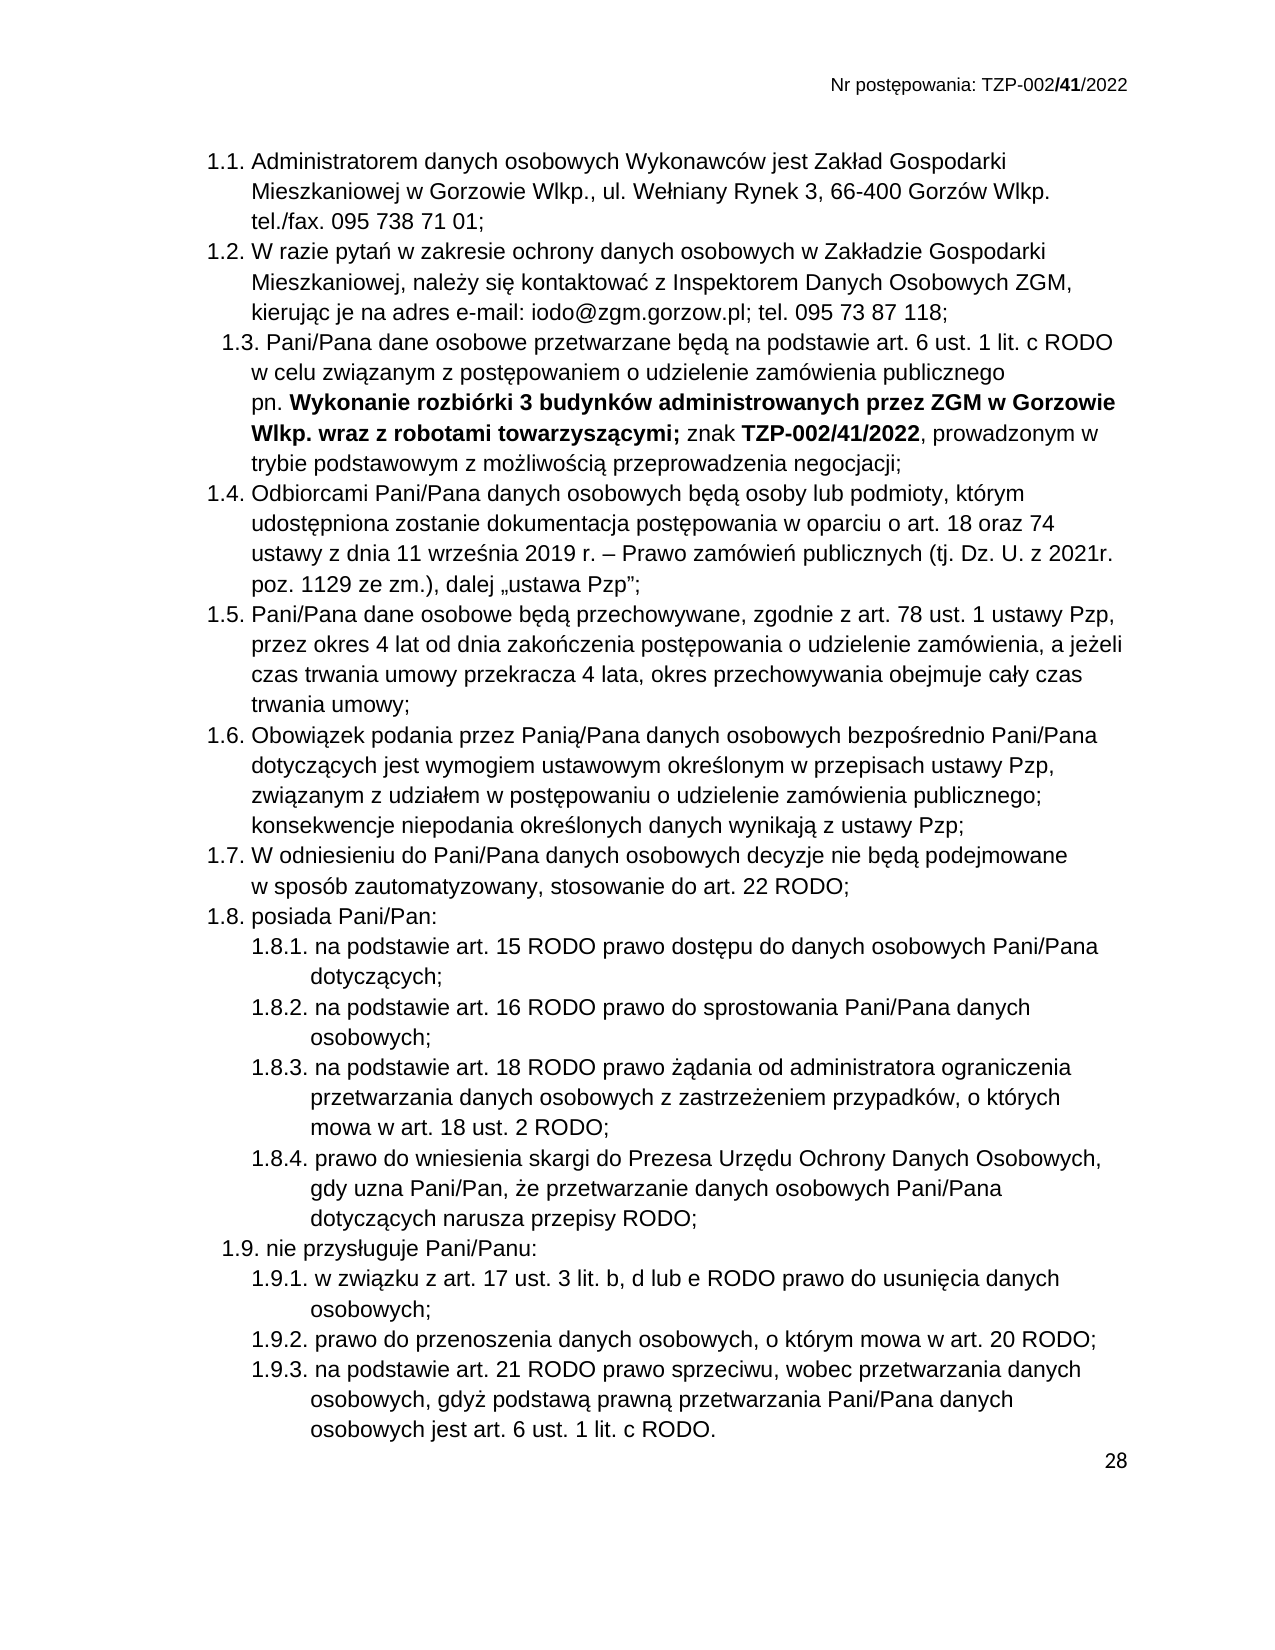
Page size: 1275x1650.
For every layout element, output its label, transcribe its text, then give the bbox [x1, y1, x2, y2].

text 1.9.3. na podstawie art. 21 RODO prawo sprzeciwu, wobec przetwarzania danych osobowych, gdyż podstawą prawną przetwarzania Pani/Pana danych osobowych jest art. 6 ust. 1 lit. c RODO. [251, 1356, 1127, 1443]
text 1.7. W odniesieniu do Pani/Pana danych osobowych decyzje nie będą podejmowane w sposób zautomatyzowany, stosowanie do art. 22 RODO; [207, 842, 1127, 899]
text 1.3. Pani/Pana dane osobowe przetwarzane będą na podstawie art. 6 ust. 1 lit. c RODO w celu związanym z postępowaniem o udzielenie zamówienia publicznego pn. Wykonanie rozbiórki 3 budynków administrowanych przez ZGM w Gorzowie Wlkp. wraz z robotami towarzyszącymi; znak TZP-002/41/2022, prowadzonym w trybie podstawowym z możliwością przeprowadzenia negocjacji; [221, 329, 1127, 476]
text 1.9.1. w związku z art. 17 ust. 3 lit. b, d lub e RODO prawo do usunięcia danych osobowych; [251, 1265, 1127, 1322]
text 1.8.2. na podstawie art. 16 RODO prawo do sprostowania Pani/Pana danych osobowych; [251, 993, 1127, 1050]
text 1.1. Administratorem danych osobowych Wykonawców jest Zakład Gospodarki Mieszkaniowej w Gorzowie Wlkp., ul. Wełniany Rynek 3, 66-400 Gorzów Wlkp. tel./fax. 095 738 71 01; [207, 148, 1127, 234]
text 1.4. Odbiorcami Pani/Pana danych osobowych będą osoby lub podmioty, którym udostępniona zostanie dokumentacja postępowania w oparciu o art. 18 oraz 74 ustawy z dnia 11 września 2019 r. – Prawo zamówień publicznych (tj. Dz. U. z 2021r. poz. 1129 ze zm.), dalej „ustawa Pzp”; [207, 480, 1127, 597]
text 1.9.2. prawo do przenoszenia danych osobowych, o którym mowa w art. 20 RODO; [251, 1326, 1127, 1352]
text 1.8. posiada Pani/Pan: [207, 903, 1127, 929]
text 1.8.1. na podstawie art. 15 RODO prawo dostępu do danych osobowych Pani/Pana dotyczących; [251, 933, 1127, 989]
text 1.9. nie przysługuje Pani/Panu: [207, 1235, 1127, 1261]
text 1.6. Obowiązek podania przez Panią/Pana danych osobowych bezpośrednio Pani/Pana dotyczących jest wymogiem ustawowym określonym w przepisach ustawy Pzp, związanym z udziałem w postępowaniu o udzielenie zamówienia publicznego; konsekwencje niepodania określonych danych wynikają z ustawy Pzp; [207, 722, 1127, 838]
text 1.8.4. prawo do wniesienia skargi do Prezesa Urzędu Ochrony Danych Osobowych, gdy uzna Pani/Pan, że przetwarzanie danych osobowych Pani/Pana dotyczących narusza przepisy RODO; [251, 1144, 1127, 1231]
text 1.5. Pani/Pana dane osobowe będą przechowywane, zgodnie z art. 78 ust. 1 ustawy Pzp, przez okres 4 lat od dnia zakończenia postępowania o udzielenie zamówienia, a jeżeli czas trwania umowy przekracza 4 lata, okres przechowywania obejmuje cały czas trwania umowy; [207, 601, 1127, 718]
text 1.8.3. na podstawie art. 18 RODO prawo żądania od administratora ograniczenia przetwarzania danych osobowych z zastrzeżeniem przypadków, o których mowa w art. 18 ust. 2 RODO; [251, 1054, 1127, 1141]
text 1.2. W razie pytań w zakresie ochrony danych osobowych w Zakładzie Gospodarki Mieszkaniowej, należy się kontaktować z Inspektorem Danych Osobowych ZGM, kierując je na adres e-mail: iodo@zgm.gorzow.pl; tel. 095 73 87 118; [207, 238, 1127, 325]
